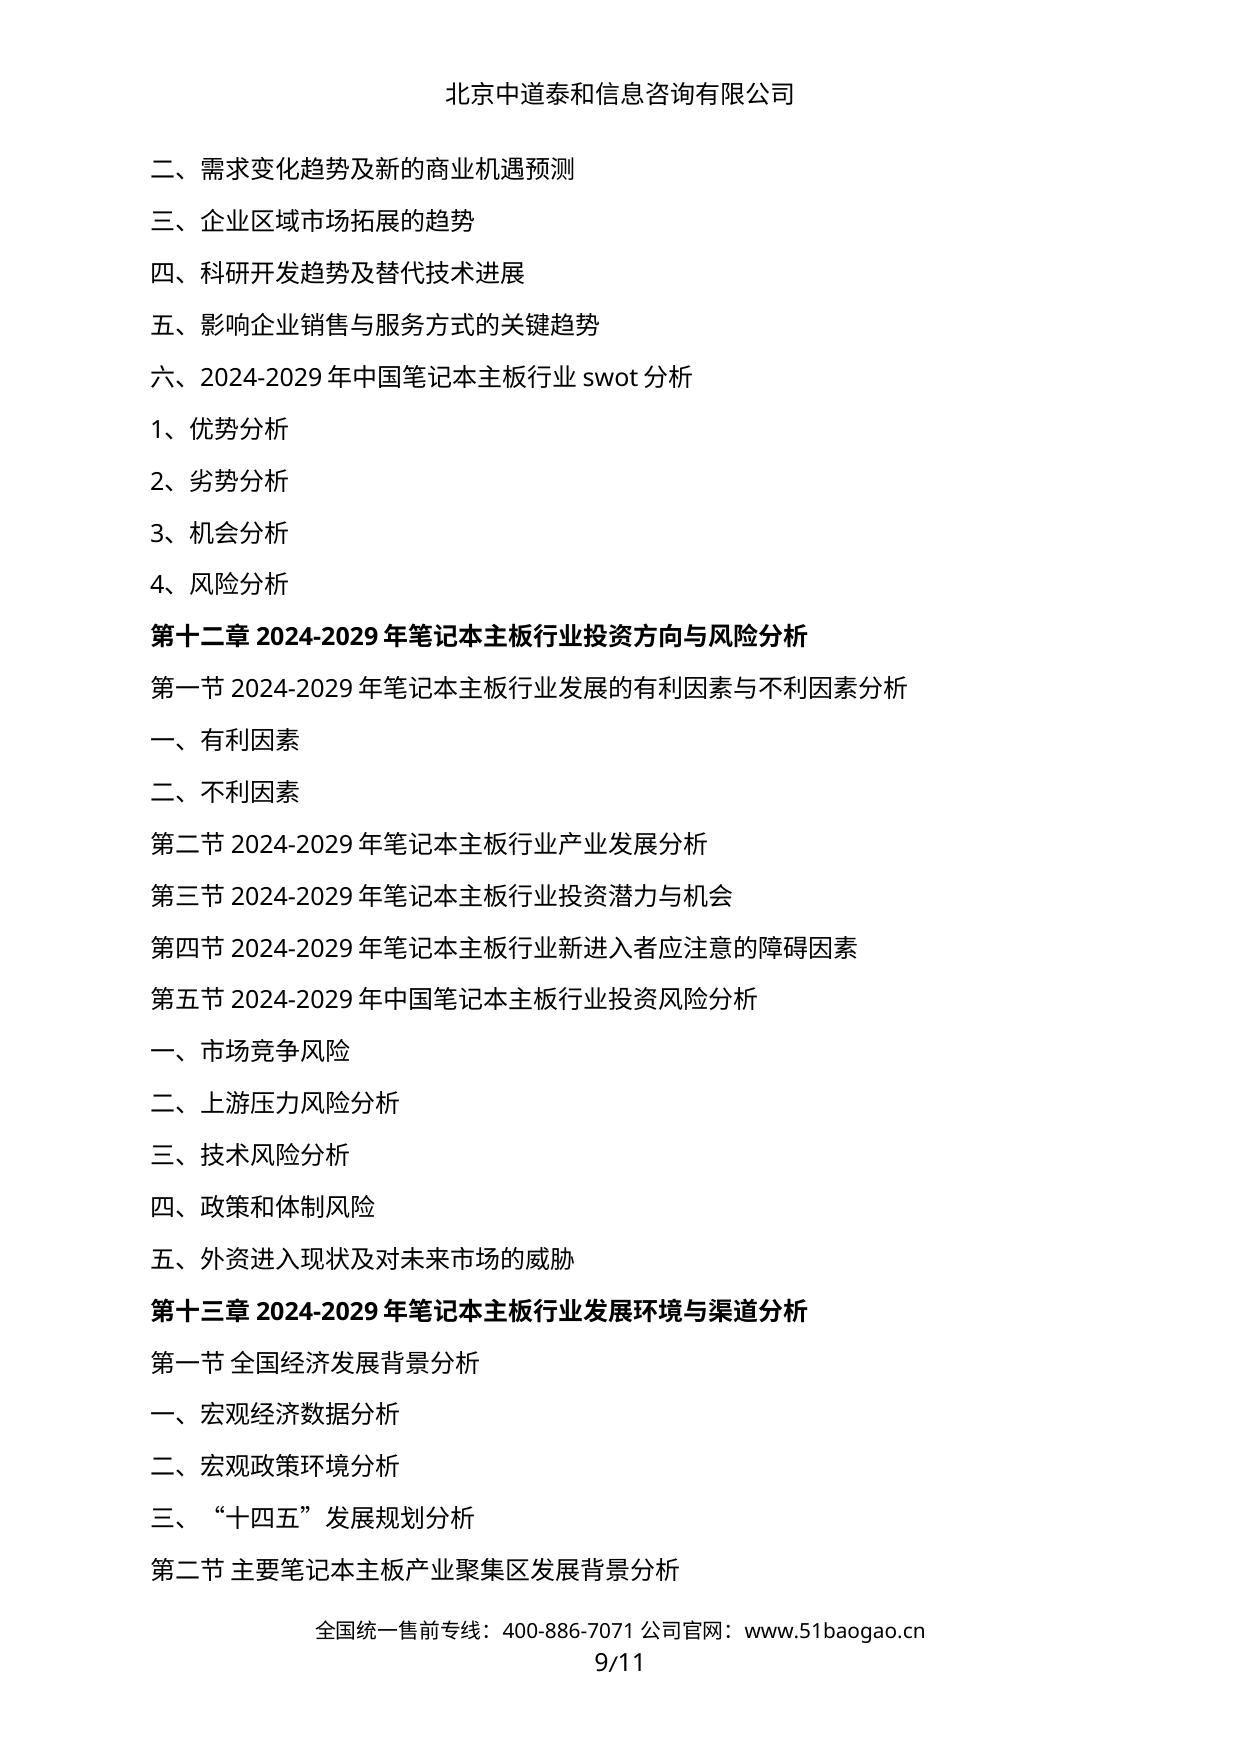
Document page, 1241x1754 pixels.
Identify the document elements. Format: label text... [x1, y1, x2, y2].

text 第三节 2024-2029年笔记本主板行业投资潜力与机会 [150, 876, 1090, 912]
text 四、科研开发趋势及替代技术进展 [150, 254, 1090, 290]
text 第二节 2024-2029年笔记本主板行业产业发展分析 [150, 824, 1090, 861]
text 第十三章 2024-2029年笔记本主板行业发展环境与渠道分析 [150, 1291, 1090, 1327]
text 二、需求变化趋势及新的商业机遇预测 [150, 150, 1090, 186]
text 四、政策和体制风险 [150, 1187, 1090, 1224]
text 一、市场竞争风险 [150, 1032, 1090, 1068]
text 二、宏观政策环境分析 [150, 1447, 1090, 1483]
text 三、企业区域市场拓展的趋势 [150, 202, 1090, 238]
text 第一节 全国经济发展背景分析 [150, 1343, 1090, 1379]
text 五、外资进入现状及对未来市场的威胁 [150, 1239, 1090, 1276]
text 五、影响企业销售与服务方式的关键趋势 [150, 306, 1090, 342]
text 三、“十四五”发展规划分析 [150, 1499, 1090, 1535]
text 第二节 主要笔记本主板产业聚集区发展背景分析 [150, 1551, 1090, 1587]
text 第五节 2024-2029年中国笔记本主板行业投资风险分析 [150, 980, 1090, 1016]
text 2、劣势分析 [150, 461, 1090, 497]
text 第四节 2024-2029年笔记本主板行业新进入者应注意的障碍因素 [150, 928, 1090, 964]
text 二、不利因素 [150, 772, 1090, 809]
text 第十二章 2024-2029年笔记本主板行业投资方向与风险分析 [150, 617, 1090, 653]
text 第一节 2024-2029年笔记本主板行业发展的有利因素与不利因素分析 [150, 669, 1090, 705]
text 二、上游压力风险分析 [150, 1084, 1090, 1120]
text 三、技术风险分析 [150, 1136, 1090, 1172]
text 一、有利因素 [150, 721, 1090, 757]
text 六、2024-2029年中国笔记本主板行业swot分析 [150, 357, 1090, 394]
text 4、风险分析 [150, 565, 1090, 601]
text 3、机会分析 [150, 513, 1090, 549]
text 一、宏观经济数据分析 [150, 1395, 1090, 1431]
text 1、优势分析 [150, 409, 1090, 446]
